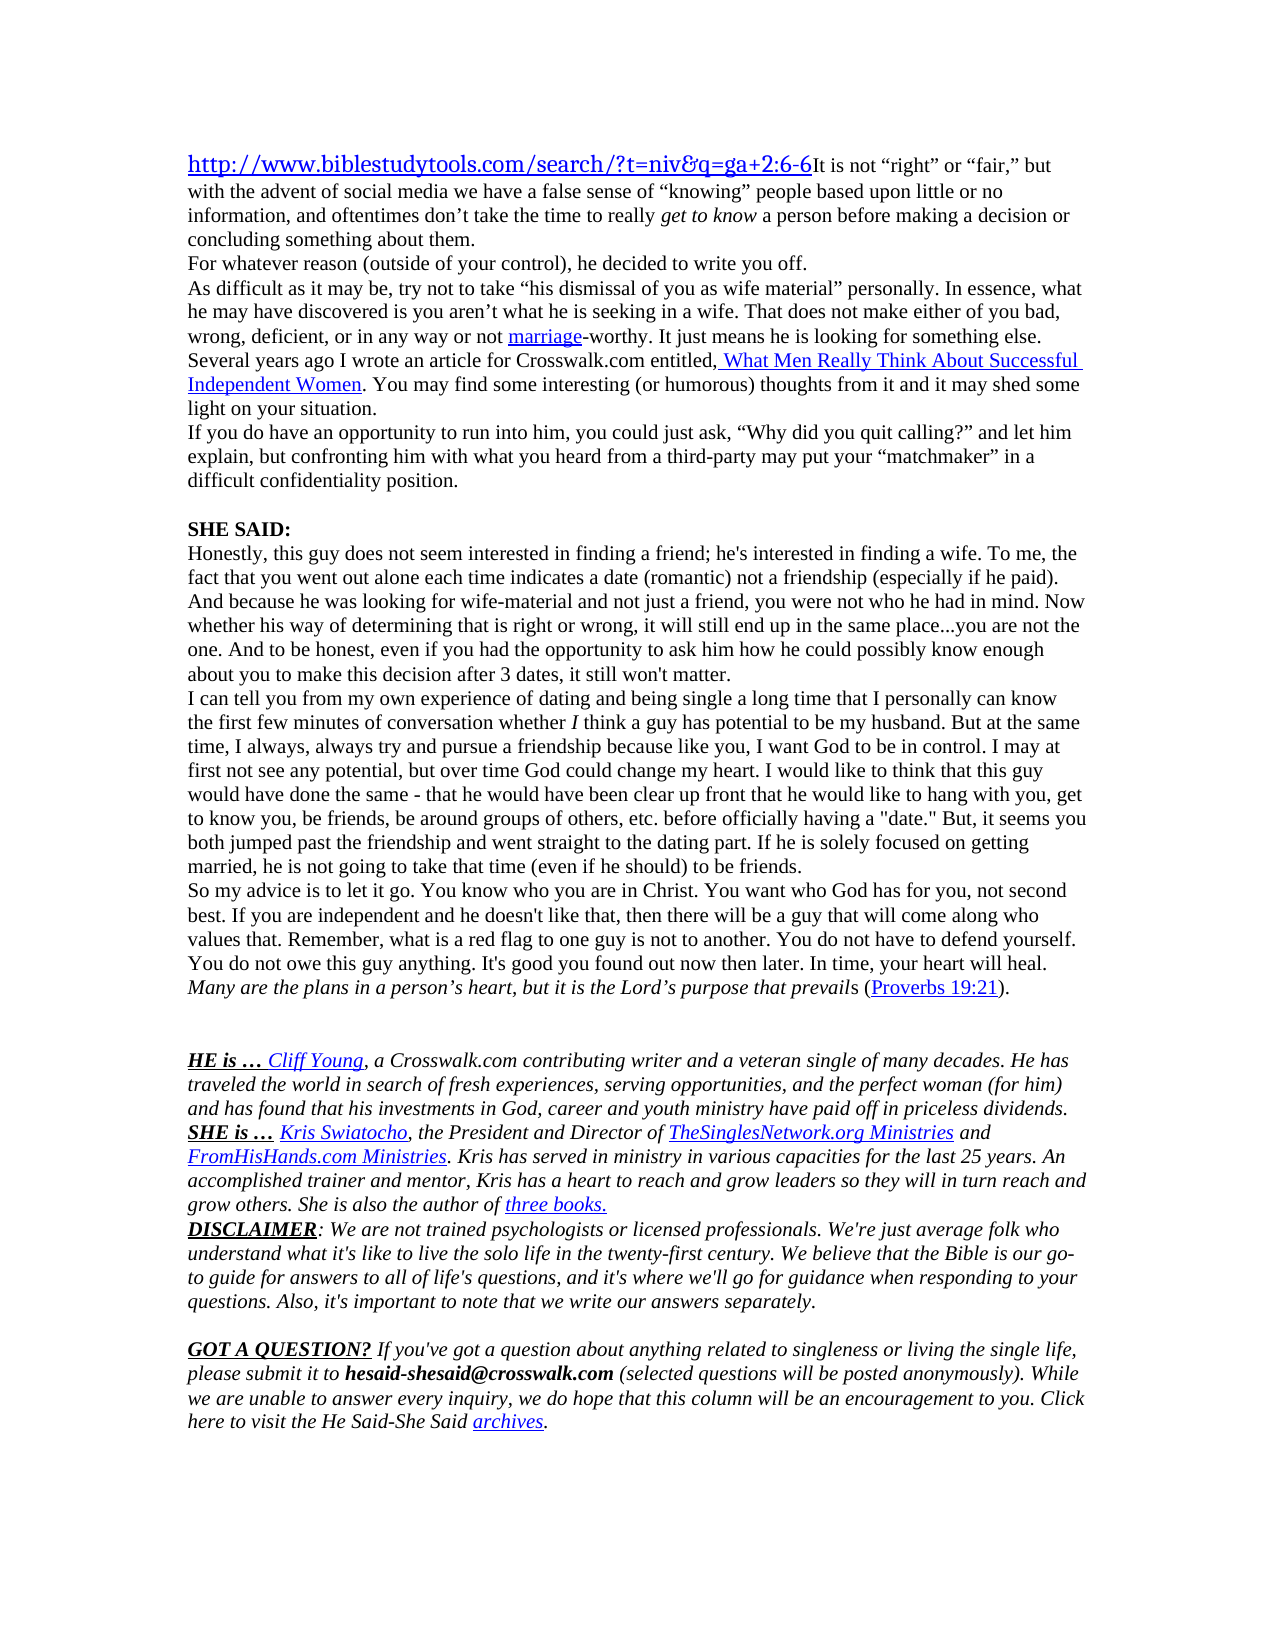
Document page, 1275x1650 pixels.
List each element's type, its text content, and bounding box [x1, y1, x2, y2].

text So my advice is to let it go. You know who you are in Christ. You want who God has for you, not second best. If you are independent and he doesn't like that, then there will be a guy that will come along who values that. Remember, what is a red flag to one guy is not to another. You do not have to defend yourself. You do not owe this guy anything. It's good you found out now then later. In time, your heart will heal. [187, 878, 1087, 975]
text Honestly, this guy does not seem interested in finding a friend; he's interested in finding a wife. To me, the fact that you went out alone each time indicates a date (romantic) not a friendship (especially if he paid). And because he was looking for wife-material and not just a friend, you were not who he had in mind. Now whether his way of determining that is right or wrong, it will still end up in the same place...you are not the one. And to be honest, even if you had the opportunity to ask him how he could possibly know enough about you to make this decision after 3 dates, it still won't matter. [187, 541, 1087, 686]
text If you do have an opportunity to run into him, you could just ask, “Why did you quit calling?” and let him explain, but confronting him with what you heard from a third-party may put your “matchmaker” in a difficult confidentiality position. [187, 420, 1087, 492]
text DISCLAIMER: We are not trained psychologists or licensed professionals. We're just average folk who understand what it's like to live the solo life in the twenty-first century. We believe that the Bible is our go-to guide for answers to all of life's questions, and it's where we'll go for guidance when responding to your questions. Also, it's important to note that we write our answers separately. [187, 1217, 1087, 1313]
text I can tell you from my own experience of dating and being single a long time that I personally can know the first few minutes of conversation whether I think a guy has potential to be my husband. But at the same time, I always, always try and pursue a friendship because like you, I want God to be in control. I may at first not see any potential, but over time God could change my heart. I would like to think that this guy would have done the same - that he would have been clear up front that he would like to hang with you, get to know you, be friends, be around groups of others, etc. before officially having a "date." But, it seems you both jumped past the friendship and went straight to the dating part. If he is solely focused on getting married, he is not going to take that time (even if he should) to be friends. [187, 686, 1087, 878]
text Many are the plans in a person’s heart, but it is the Lord’s purpose that prevails (Proverbs 19:21). [187, 975, 1087, 999]
text HE is … Cliff Young, a Crosswalk.com contributing writer and a veteran single of many decades. He has traveled the world in search of fresh experiences, serving opportunities, and the perfect woman (for him) and has found that his investments in God, career and youth ministry have paid off in priceless dividends. [187, 1048, 1087, 1120]
text SHE SAID: [187, 517, 1087, 541]
text For whatever reason (outside of your control), he decided to write you off. [187, 251, 1087, 275]
text Several years ago I wrote an article for Crosswalk.com entitled, What Men Really Think About Successful Independent Women. You may find some interesting (or humorous) thoughts from it and it may shed some light on your situation. [187, 348, 1087, 420]
text GOT A QUESTION? If you've got a question about anything related to singleness or living the single life, please submit it to hesaid-shesaid@crosswalk.com (selected questions will be posted anonymously). While we are unable to answer every inquiry, we do hope that this column will be an encouragement to you. Click here to visit the He Said-She Said archives. [187, 1337, 1087, 1433]
text SHE is … Kris Swiatocho, the President and Director of TheSinglesNetwork.org Ministries and FromHisHands.com Ministries. Kris has served in ministry in various capacities for the last 25 years. An accomplished trainer and mentor, Kris has a heart to reach and grow leaders so they will in turn reach and grow others. She is also the author of three books. [187, 1120, 1087, 1216]
text As difficult as it may be, try not to take “his dismissal of you as wife material” personally. In essence, what he may have discovered is you aren’t what he is seeking in a wife. That does not make either of you bad, wrong, deficient, or in any way or not marriage-worthy. It just means he is looking for something else. [187, 275, 1087, 348]
text http://www.biblestudytools.com/search/?t=niv&q=ga+2:6-6It is not “right” or “fair,” but with the advent of social media we have a false sense of “knowing” people based upon little or no information, and oftentimes don’t take the time to really get to know a person before making a decision or concluding something about them. [187, 150, 1087, 251]
